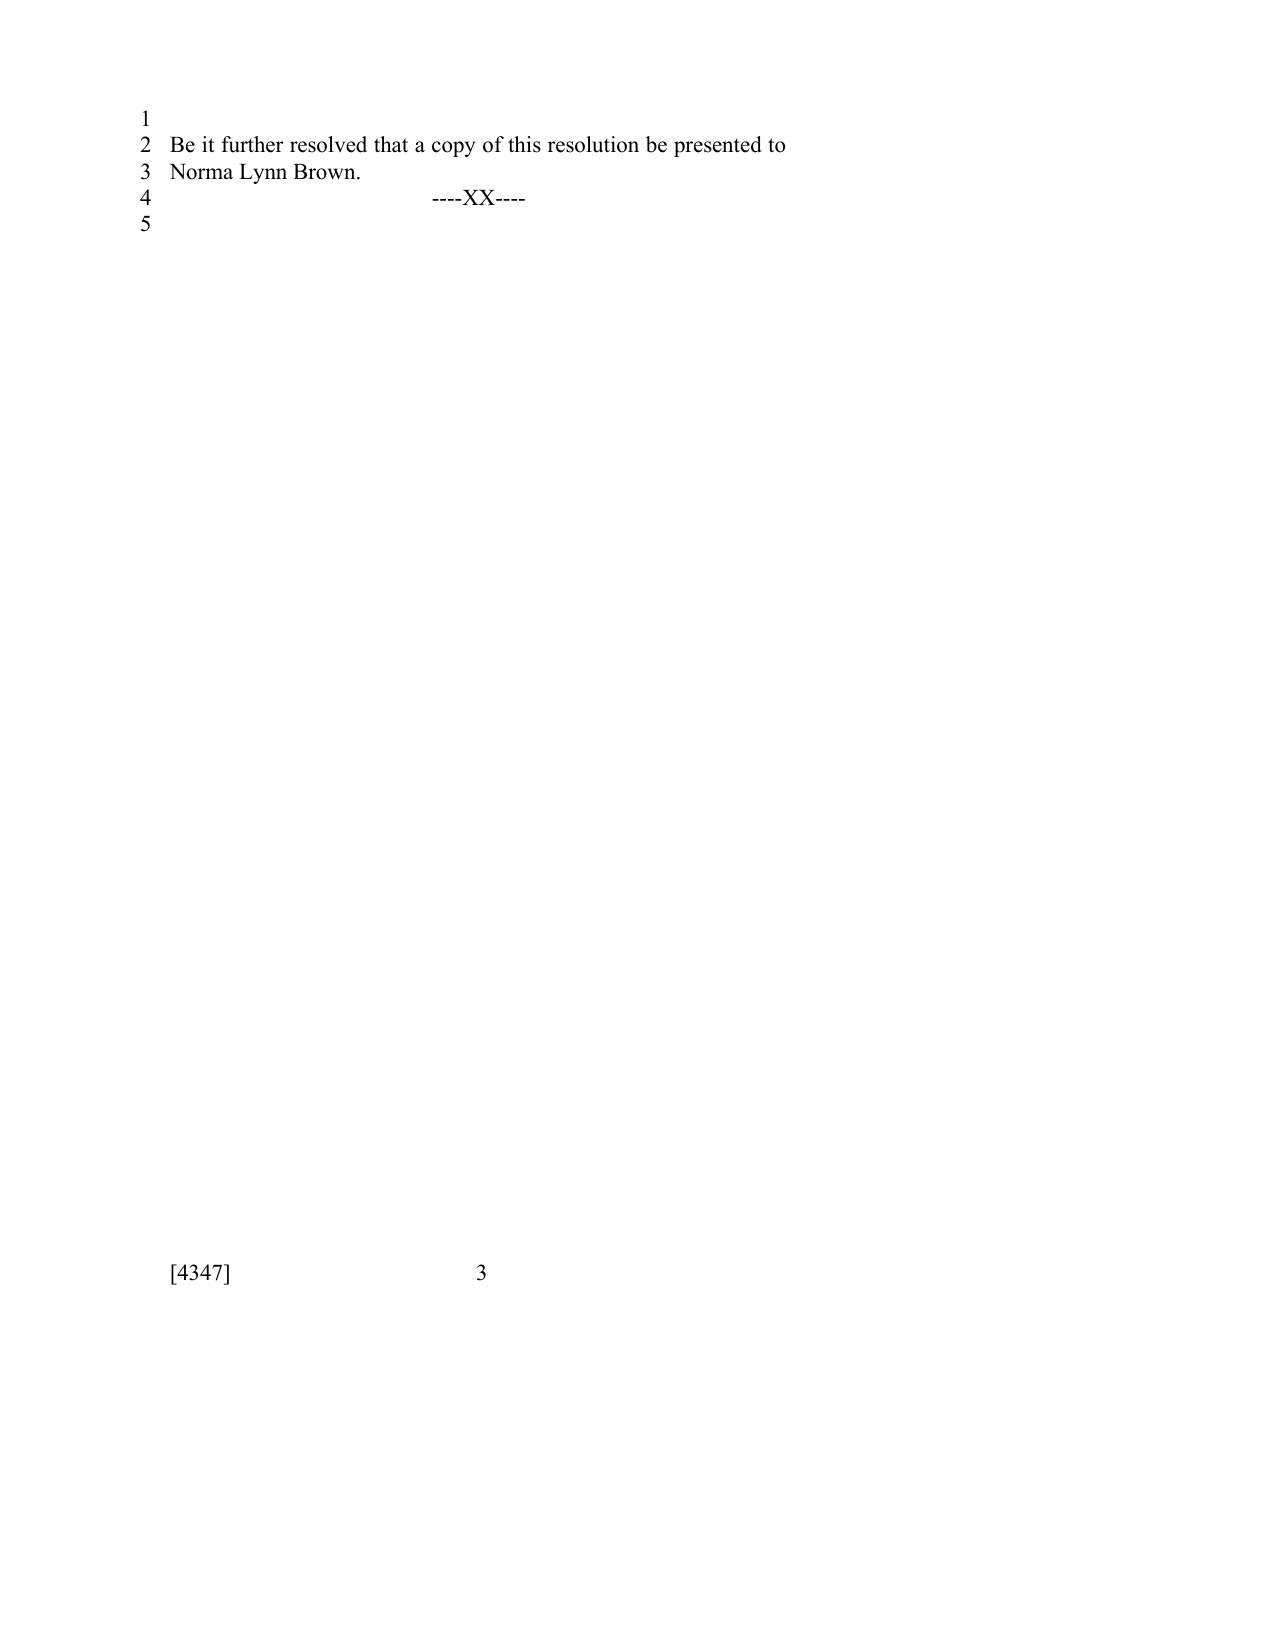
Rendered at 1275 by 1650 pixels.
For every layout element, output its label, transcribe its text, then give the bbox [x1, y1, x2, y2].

text Be it further resolved that a copy of this resolution be presented to Norma Lynn Brown. [169, 131, 787, 184]
text ----XX---- [169, 184, 787, 210]
